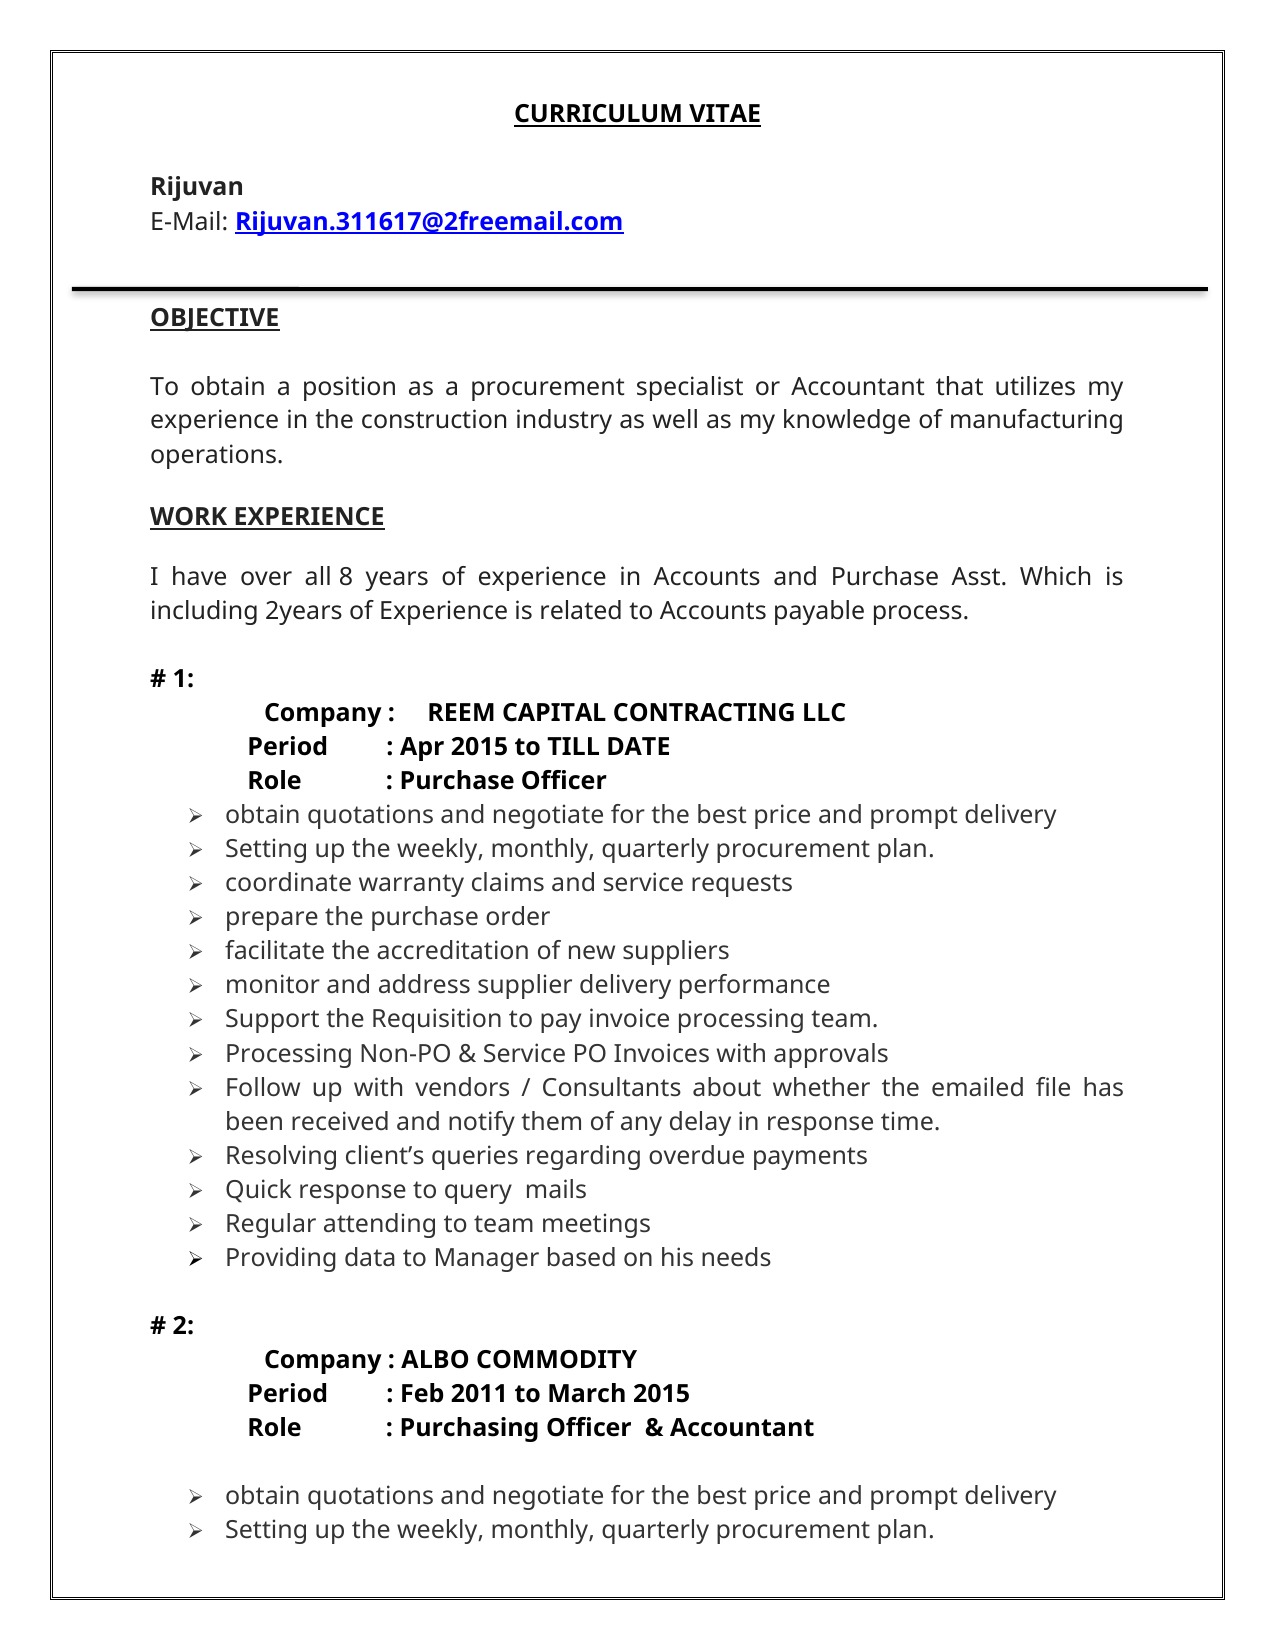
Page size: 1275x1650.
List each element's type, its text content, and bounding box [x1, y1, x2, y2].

list monitor and address supplier delivery performance [187, 967, 1125, 1001]
list Providing data to Manager based on his needs [187, 1239, 1125, 1274]
list Support the Requisition to pay invoice processing team. [187, 1001, 1125, 1035]
text Role : Purchase Officer [150, 763, 1125, 797]
subtitle CURRICULUM VITAE [150, 96, 1125, 130]
text # 2: [150, 1308, 1125, 1342]
list Setting up the weekly, monthly, quarterly procurement plan. [187, 831, 1125, 865]
text Role : Purchasing Officer & Accountant [150, 1410, 1125, 1444]
text OBJECTIVE [150, 300, 1125, 334]
list obtain quotations and negotiate for the best price and prompt delivery [187, 1478, 1125, 1512]
list coordinate warranty claims and service requests [187, 865, 1125, 899]
text Period : Apr 2015 to TILL DATE [150, 729, 1125, 763]
list Quick response to query mails [187, 1171, 1125, 1206]
list Follow up with vendors / Consultants about whether the emailed file has been received and notify them of any delay in response time. [187, 1069, 1125, 1137]
text Company : ALBO COMMODITY [225, 1342, 1125, 1376]
list Setting up the weekly, monthly, quarterly procurement plan. [187, 1512, 1125, 1546]
list facilitate the accreditation of new suppliers [187, 933, 1125, 967]
text Rijuvan [150, 169, 1125, 203]
text WORK EXPERIENCE [150, 499, 1125, 533]
list Processing Non-PO & Service PO Invoices with approvals [187, 1035, 1125, 1069]
text To obtain a position as a procurement specialist or Accountant that utilizes my experience in the construction industry as well as my knowledge of manufacturing operations. [150, 368, 1125, 470]
list obtain quotations and negotiate for the best price and prompt delivery [187, 797, 1125, 831]
list Regular attending to team meetings [187, 1206, 1125, 1239]
text # 1: [150, 661, 1125, 694]
list Resolving client’s queries regarding overdue payments [187, 1137, 1125, 1171]
list prepare the purchase order [187, 899, 1125, 933]
text I have over all 8 years of experience in Accounts and Purchase Asst. Which is including 2years of Experience is related to Accounts payable process. [150, 558, 1125, 626]
text Company : REEM CAPITAL CONTRACTING LLC [225, 694, 1125, 729]
text Period : Feb 2011 to March 2015 [150, 1376, 1125, 1410]
text E-Mail: Rijuvan.311617@2freemail.com [150, 203, 1125, 237]
